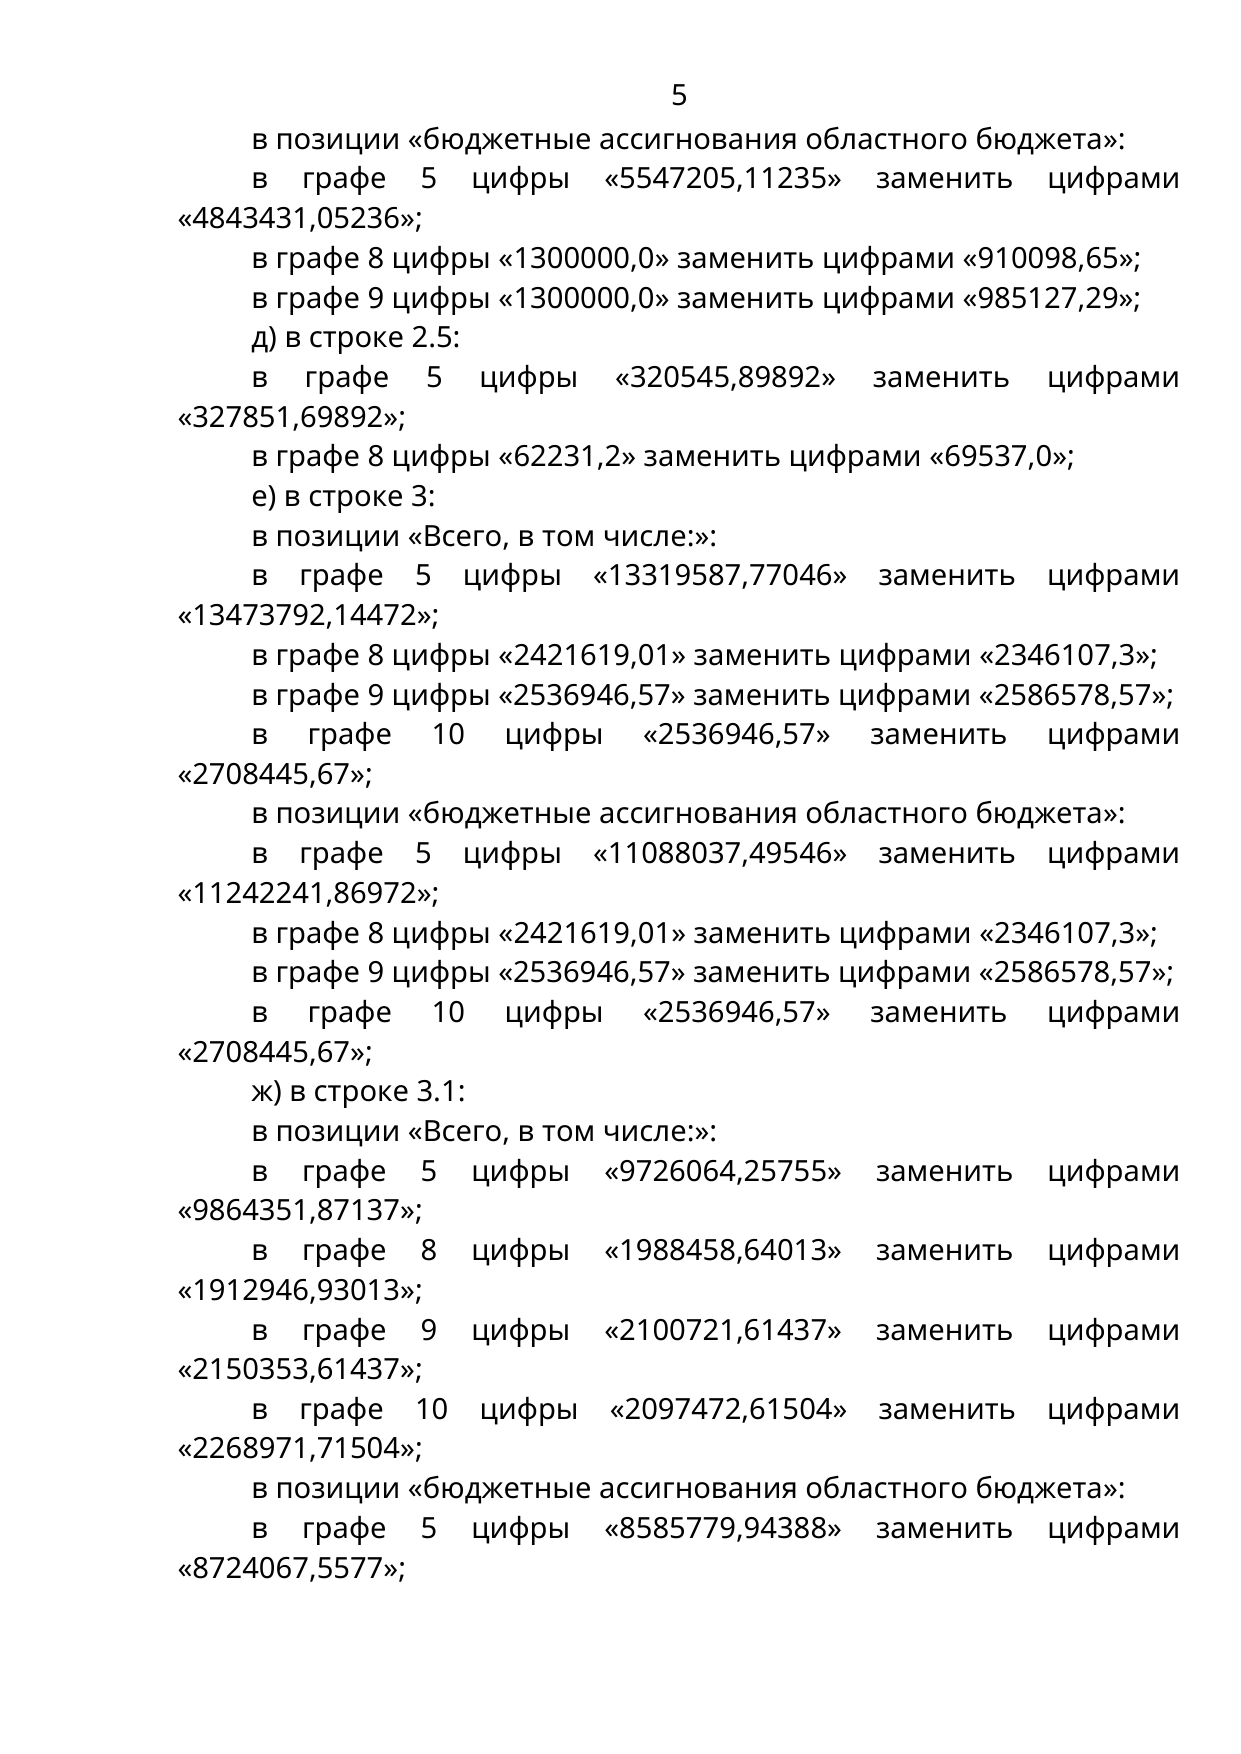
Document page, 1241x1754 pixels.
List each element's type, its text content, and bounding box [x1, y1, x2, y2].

text в позиции «Всего, в том числе:»: [177, 1110, 1181, 1150]
text в графе 5 цифры «11088037,49546» заменить цифрами «11242241,86972»; [177, 832, 1181, 912]
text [177, 1388, 1181, 1467]
text в графе 9 цифры «2536946,57» заменить цифрами «2586578,57»; [177, 674, 1181, 713]
text в графе 9 цифры «1300000,0» заменить цифрами «985127,29»; [177, 277, 1181, 317]
text в графе 10 цифры «2536946,57» заменить цифрами «2708445,67»; [177, 991, 1181, 1071]
text в позиции «бюджетные ассигнования областного бюджета»: [177, 1467, 1181, 1507]
text в графе 5 цифры «13319587,77046» заменить цифрами «13473792,14472»; [177, 555, 1181, 634]
text в графе 5 цифры «5547205,11235» заменить цифрами «4843431,05236»; [177, 158, 1181, 237]
text в графе 5 цифры «8585779,94388» заменить цифрами «8724067,5577»; [177, 1507, 1181, 1587]
text в графе 8 цифры «62231,2» заменить цифрами «69537,0»; [177, 436, 1181, 475]
text в графе 5 цифры «320545,89892» заменить цифрами «327851,69892»; [177, 356, 1181, 436]
text в графе 10 цифры «2536946,57» заменить цифрами «2708445,67»; [177, 713, 1181, 793]
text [177, 237, 1181, 277]
text в графе 8 цифры «2421619,01» заменить цифрами «2346107,3»; [177, 912, 1181, 952]
text в графе 5 цифры «9726064,25755» заменить цифрами «9864351,87137»; [177, 1150, 1181, 1229]
text в позиции «Всего, в том числе:»: [177, 515, 1181, 555]
text в позиции «бюджетные ассигнования областного бюджета»: [177, 793, 1181, 832]
text в графе 8 цифры «2421619,01» заменить цифрами «2346107,3»; [177, 634, 1181, 674]
text в графе 9 цифры «2100721,61437» заменить цифрами «2150353,61437»; [177, 1309, 1181, 1388]
text ж) в строке 3.1: [177, 1071, 1181, 1110]
text д) в строке 2.5: [177, 317, 1181, 356]
text в графе 8 цифры «1988458,64013» заменить цифрами «1912946,93013»; [177, 1229, 1181, 1309]
text в графе 9 цифры «2536946,57» заменить цифрами «2586578,57»; [177, 952, 1181, 991]
text е) в строке 3: [177, 475, 1181, 515]
text в позиции «бюджетные ассигнования областного бюджета»: [177, 118, 1181, 158]
